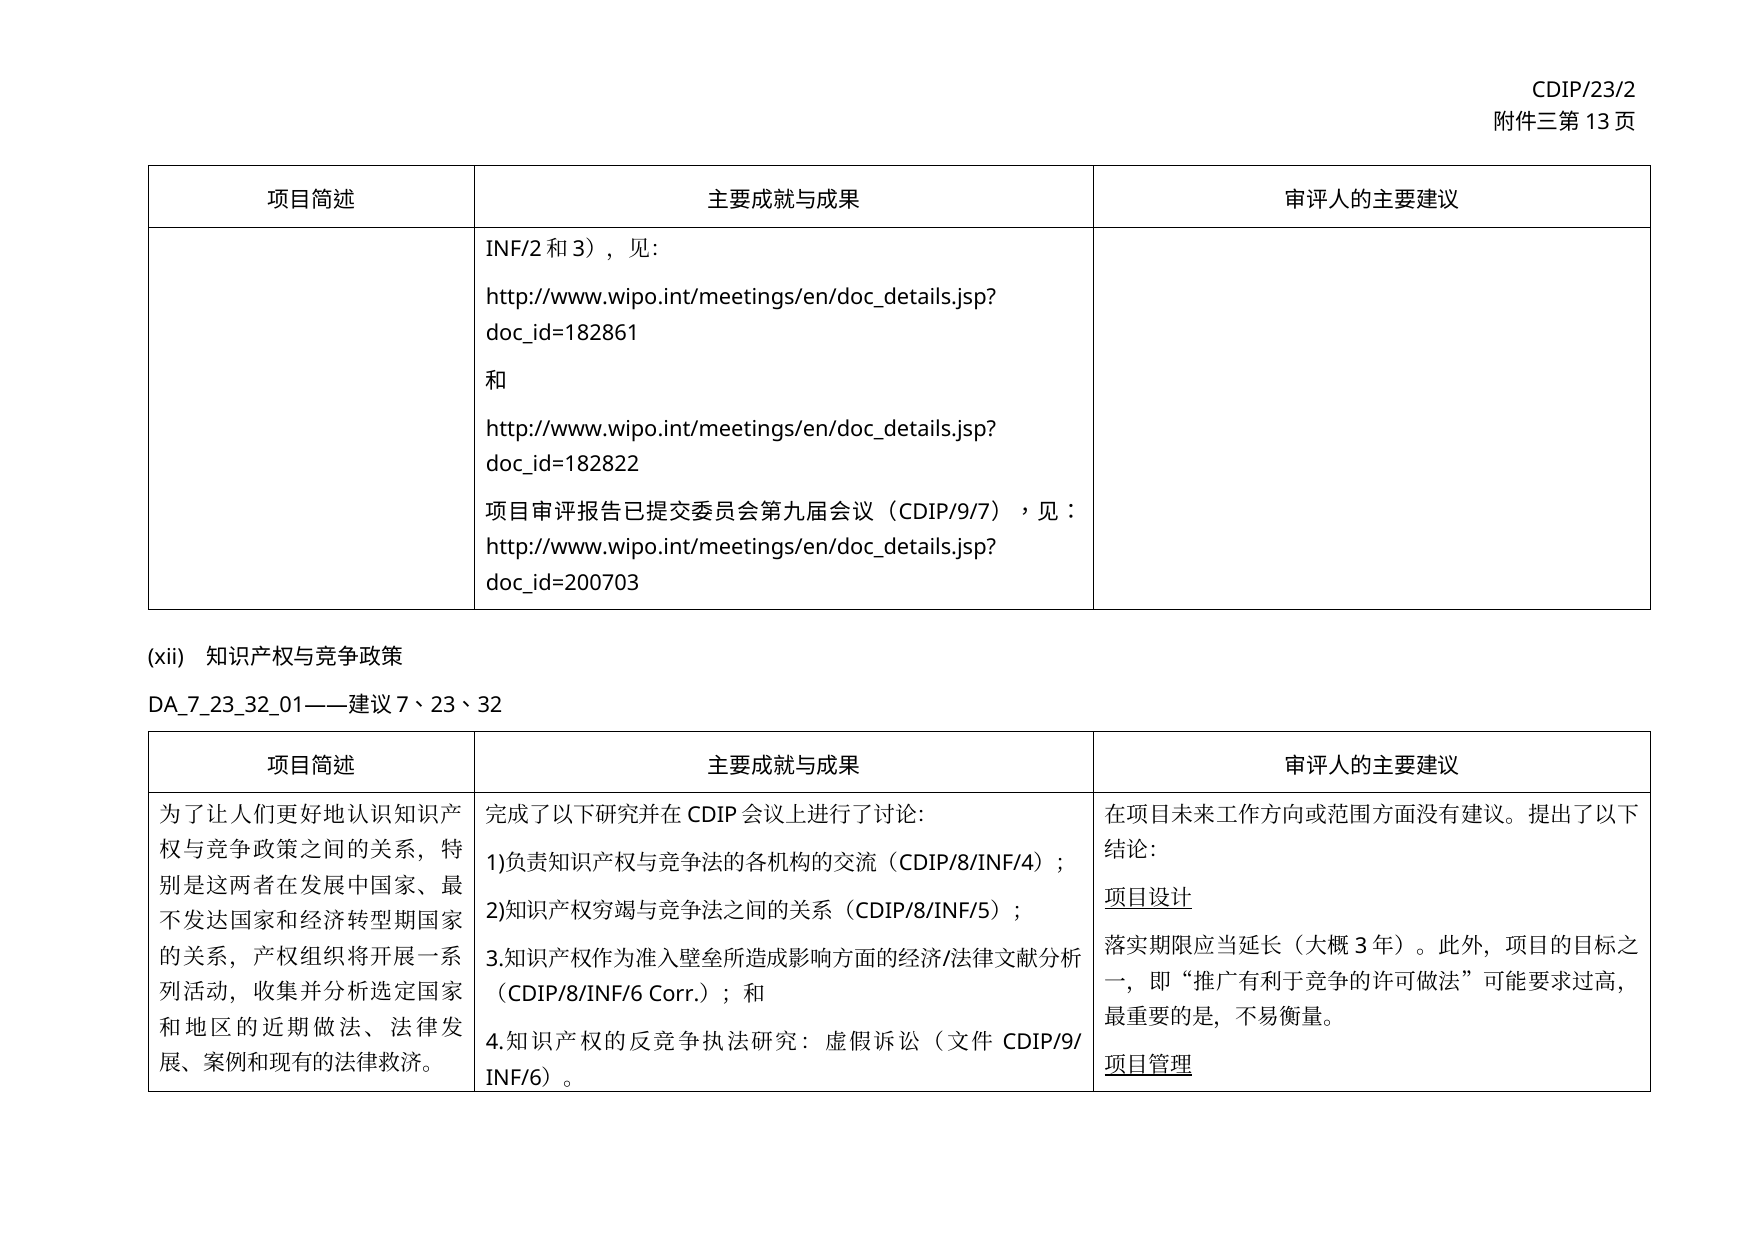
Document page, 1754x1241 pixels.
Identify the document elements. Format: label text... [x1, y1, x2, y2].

list 知识产权与竞争政策 [148, 635, 1636, 670]
table_header 项目简述 [149, 166, 474, 227]
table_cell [149, 793, 474, 1091]
table_header 主要成就与成果 [475, 732, 1093, 792]
table_header 主要成就与成果 [475, 166, 1093, 227]
table_header 审评人的主要建议 [1094, 732, 1650, 792]
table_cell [1094, 228, 1650, 609]
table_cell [475, 793, 1093, 1091]
text DA_7_23_32_01——建议7、23、32 [148, 683, 1636, 718]
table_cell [149, 228, 474, 609]
table_header 审评人的主要建议 [1094, 166, 1650, 227]
table_header 项目简述 [149, 732, 474, 792]
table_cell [475, 228, 1093, 609]
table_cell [1094, 793, 1650, 1091]
